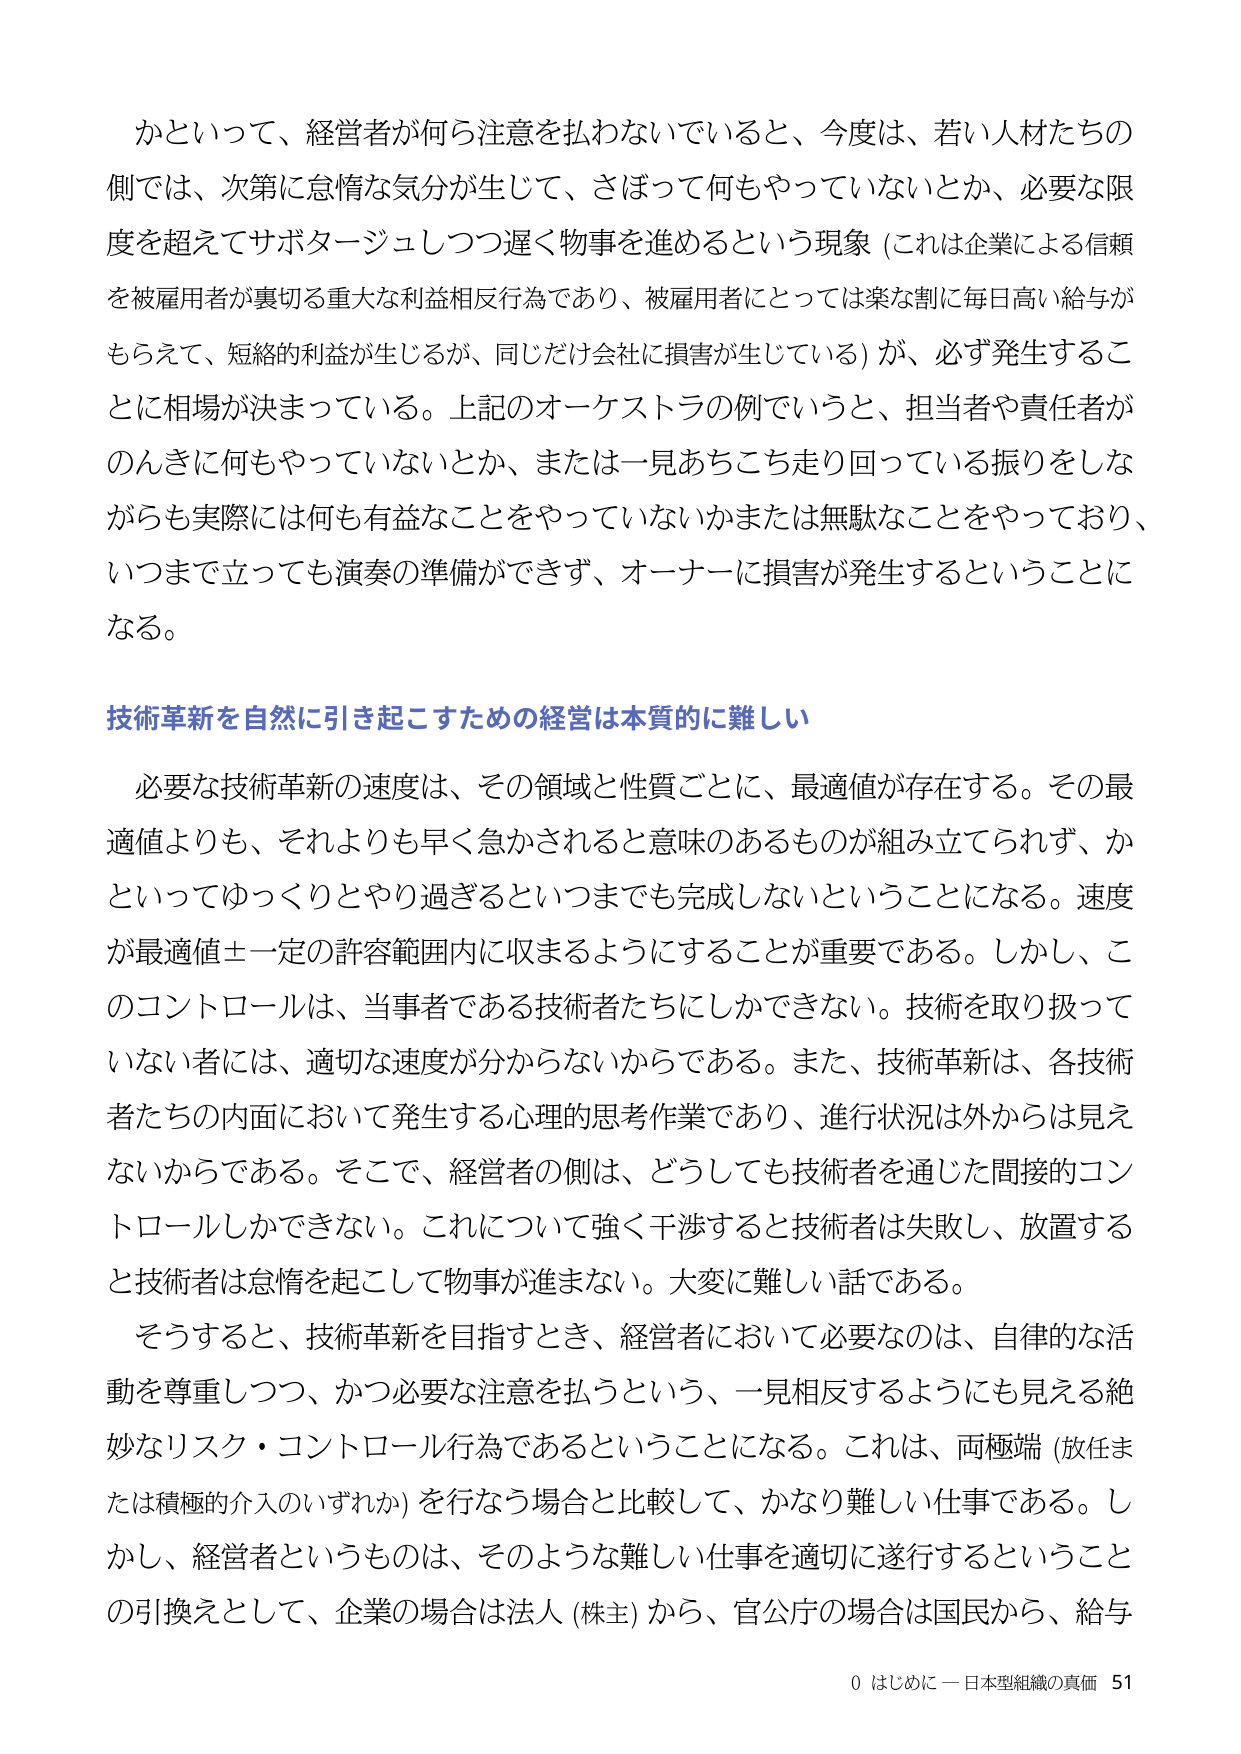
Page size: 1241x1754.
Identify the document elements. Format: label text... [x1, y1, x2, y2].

text 必要な技術革新の速度は、その領域と性質ごとに、最適値が存在する。その最適値よりも、それよりも早く急かされると意味のあるものが組み立てられず、かといってゆっくりとやり過ぎるといつまでも完成しないということになる。速度が最適値±一定の許容範囲内に収まるようにすることが重要である。しかし、このコントロールは、当事者である技術者たちにしかできない。技術を取り扱っていない者には、適切な速度が分からないからである。また、技術革新は、各技術者たちの内面において発生する心理的思考作業であり、進行状況は外からは見えないからである。そこで、経営者の側は、どうしても技術者を通じた間接的コントロールしかできない。これについて強く干渉すると技術者は失敗し、放置すると技術者は怠惰を起こして物事が進まない。大変に難しい話である。 [106, 761, 1134, 1311]
text かといって、経営者が何ら注意を払わないでいると、今度は、若い人材たちの側では、次第に怠惰な気分が生じて、さぼって何もやっていないとか、必要な限度を超えてサボタージュしつつ遅く物事を進めるという現象 (これは企業による信頼を被雇用者が裏切る重大な利益相反行為であり、被雇用者にとっては楽な割に毎日高い給与がもらえて、短絡的利益が生じるが、同じだけ会社に損害が生じている) が、必ず発生することに相場が決まっている。上記のオーケストラの例でいうと、担当者や責任者がのんきに何もやっていないとか、または一見あちこち走り回っている振りをしながらも実際には何も有益なことをやっていないかまたは無駄なことをやっており、いつまで立っても演奏の準備ができず、オーナーに損害が発生するということになる。 [106, 106, 1134, 656]
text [106, 1311, 1134, 1641]
subtitle 技術革新を自然に引き起こすための経営は本質的に難しい [106, 689, 1134, 744]
